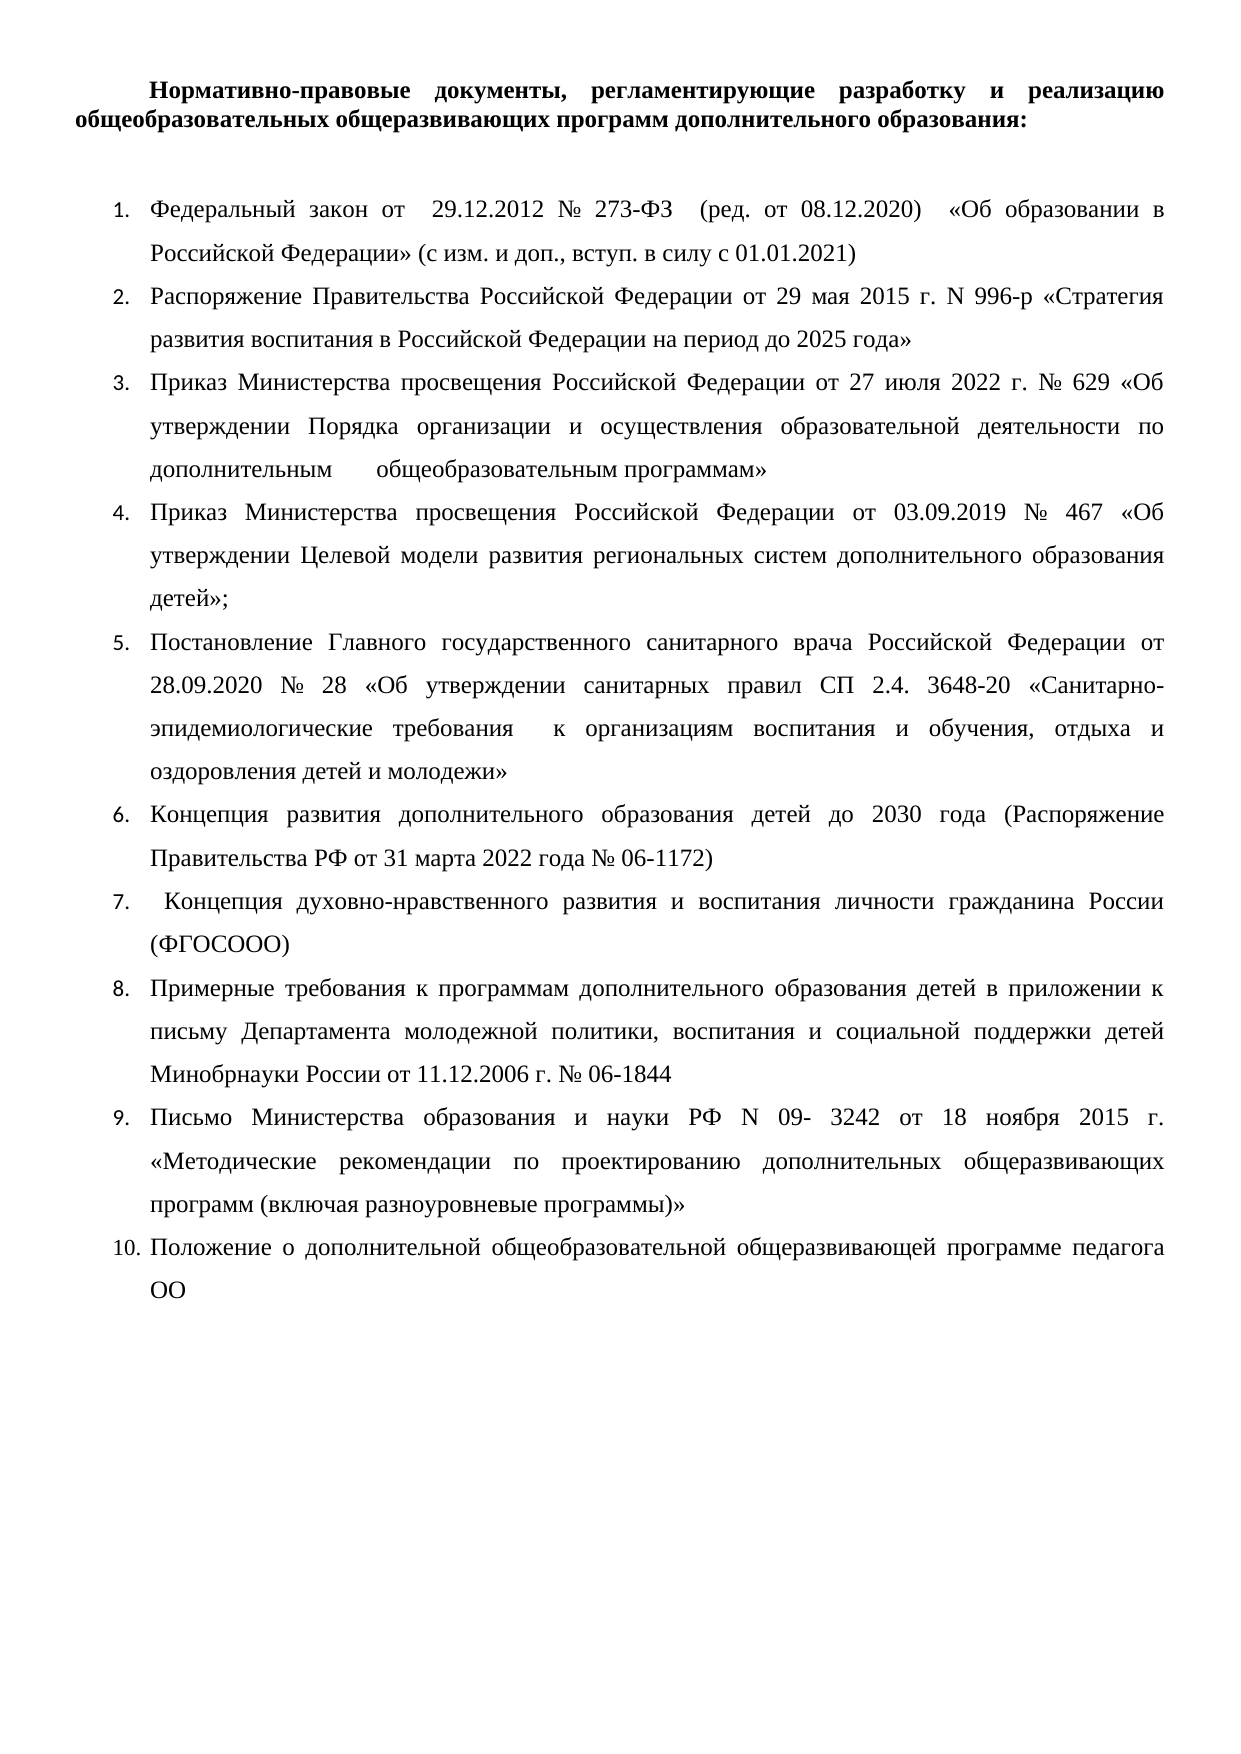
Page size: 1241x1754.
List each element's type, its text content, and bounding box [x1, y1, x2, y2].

list Постановление Главного государственного санитарного врача Российской Федерации от 28.09.2020 № 28 «Об утверждении санитарных правил СП 2.4. 3648-20 «Санитарно-эпидемиологические требования к организациям воспитания и обучения, отдыха и оздоровления детей и молодежи» [112, 627, 1165, 785]
list Приказ Министерства просвещения Российской Федерации от 03.09.2019 № 467 «Об утверждении Целевой модели развития региональных систем дополнительного образования детей»; [112, 497, 1165, 612]
list Положение о дополнительной общеобразовательной общеразвивающей программе педагога ОО [112, 1232, 1165, 1304]
list Приказ Министерства просвещения Российской Федерации от 27 июля 2022 г. № 629 «Об утверждении Порядка организации и осуществления образовательной деятельности по дополнительным общеобразовательным программам» [112, 367, 1165, 483]
text Нормативно-правовые документы, регламентирующие разработку и реализацию общеобразовательных общеразвивающих программ дополнительного образования: [75, 75, 1165, 132]
list Примерные требования к программам дополнительного образования детей в приложении к письму Департамента молодежной политики, воспитания и социальной поддержки детей Минобрнауки России от 11.12.2006 г. № 06-1844 [112, 973, 1165, 1088]
list Федеральный закон от 29.12.2012 № 273-ФЗ (ред. от 08.12.2020) «Об образовании в Российской Федерации» (с изм. и доп., вступ. в силу с 01.01.2021) [112, 194, 1165, 266]
list Письмо Министерства образования и науки РФ N 09- 3242 от 18 ноября 2015 г. «Методические рекомендации по проектированию дополнительных общеразвивающих программ (включая разноуровневые программы)» [112, 1102, 1165, 1218]
list Распоряжение Правительства Российской Федерации от 29 мая 2015 г. N 996-р «Стратегия развития воспитания в Российской Федерации на период до 2025 года» [112, 281, 1165, 353]
list Концепция духовно-нравственного развития и воспитания личности гражданина России (ФГОСООО) [112, 886, 1165, 958]
list Концепция развития дополнительного образования детей до 2030 года (Распоряжение Правительства РФ от 31 марта 2022 года № 06-1172) [112, 799, 1165, 872]
